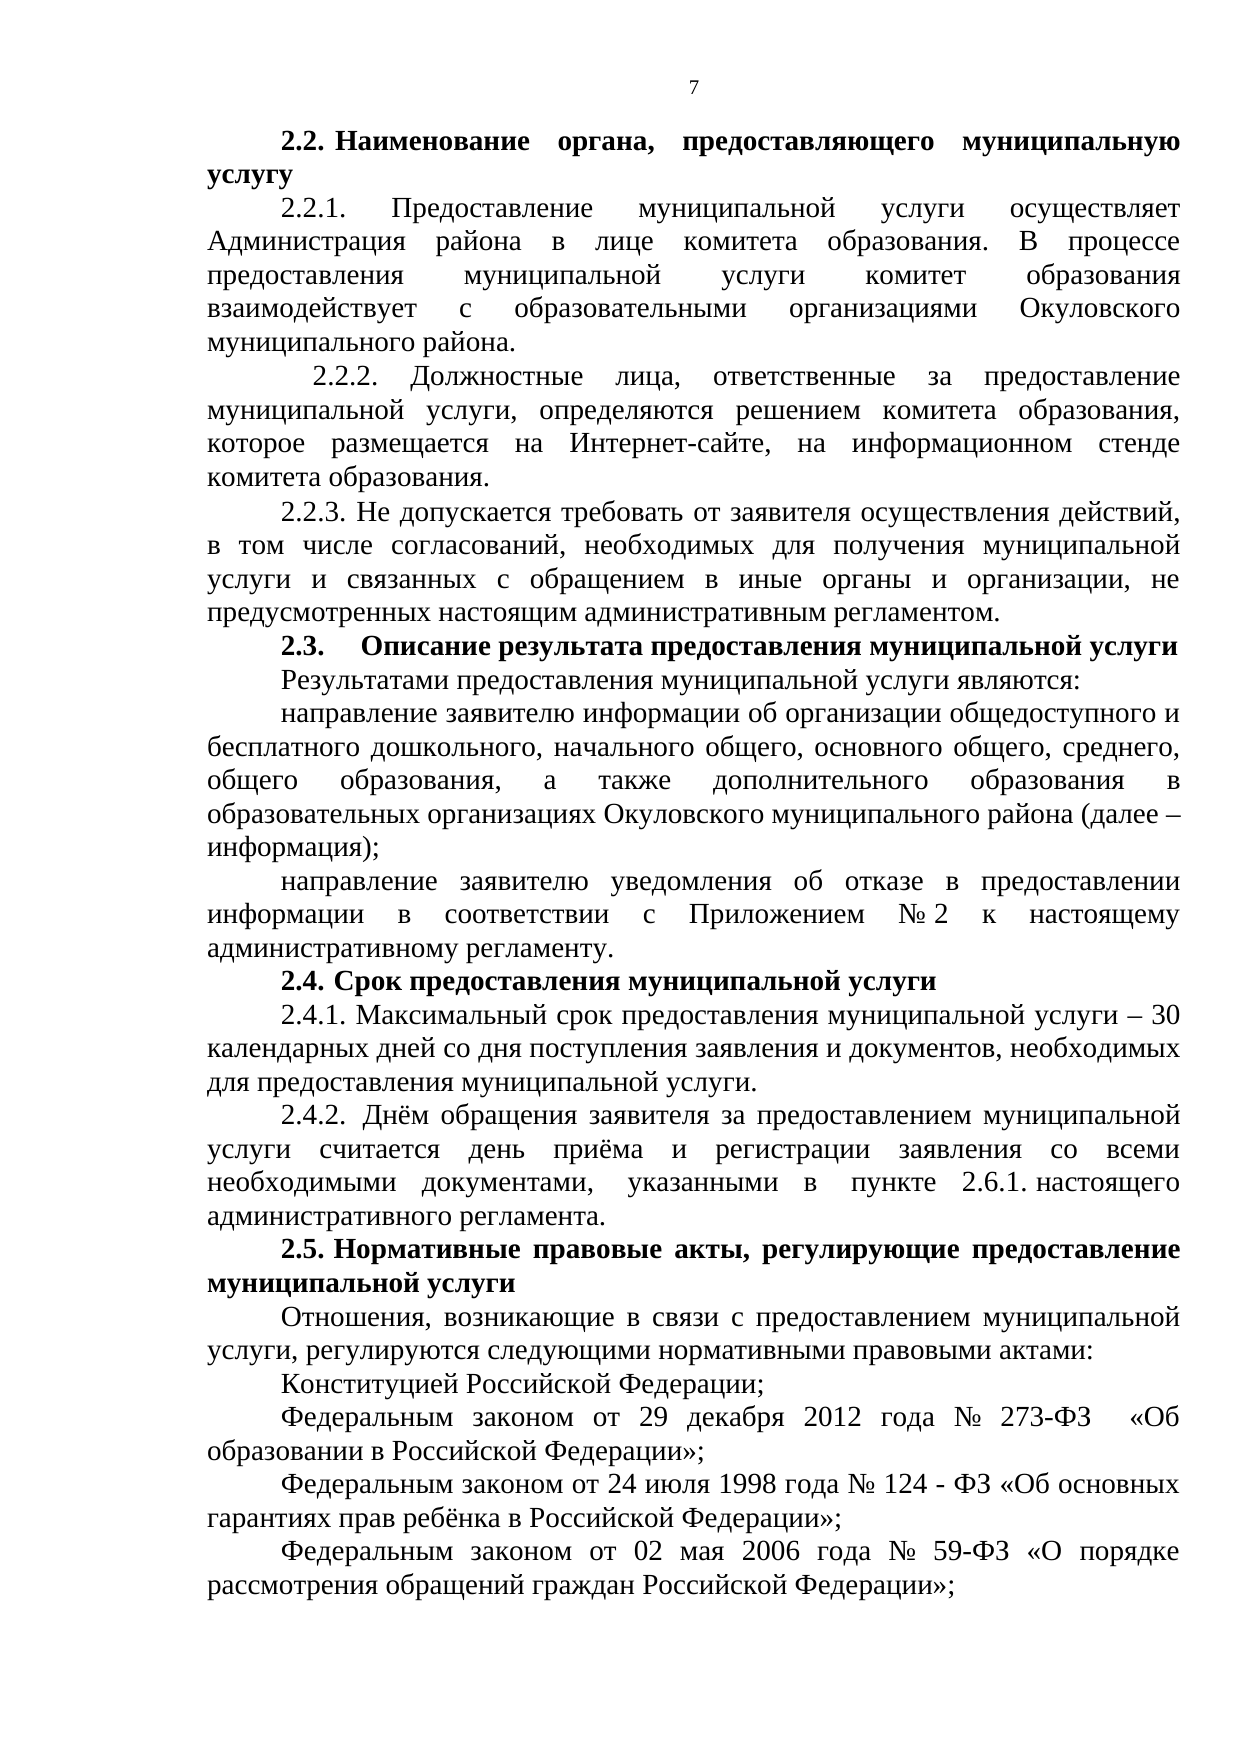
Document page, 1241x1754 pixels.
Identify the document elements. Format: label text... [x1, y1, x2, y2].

text 2.2.1. Предоставление муниципальной услуги осуществляет Администрация района в лице комитета образования. В процессе предоставления муниципальной услуги комитет образования взаимодействует с образовательными организациями Окуловского муниципального района. [207, 190, 1181, 358]
text Федеральным законом от 02 мая 2006 года № 59-ФЗ «О порядке рассмотрения обращений граждан Российской Федерации»; [207, 1534, 1181, 1601]
text 2.2.2. Должностные лица, ответственные за предоставление муниципальной услуги, определяются решением комитета образования, которое размещается на Интернет-сайте, на информационном стенде комитета образования. [207, 359, 1181, 493]
text 2.4.2. Днём обращения заявителя за предоставлением муниципальной услуги считается день приёма и регистрации заявления со всеми необходимыми документами, указанными в пункте 2.6.1. настоящего административного регламента. [207, 1098, 1181, 1232]
text 2.4. Срок предоставления муниципальной услуги [207, 964, 1181, 997]
text 2.2. Наименование органа, предоставляющего муниципальную услугу [207, 123, 1181, 190]
text 2.2.3. Не допускается требовать от заявителя осуществления действий, в том числе согласований, необходимых для получения муниципальной услуги и связанных с обращением в иные органы и организации, не предусмотренных настоящим административным регламентом. [207, 494, 1181, 628]
text 2.5. Нормативные правовые акты, регулирующие предоставление муниципальной услуги [207, 1232, 1181, 1299]
text Результатами предоставления муниципальной услуги являются: [207, 662, 1181, 695]
text Отношения, возникающие в связи с предоставлением муниципальной услуги, регулируются следующими нормативными правовыми актами: [207, 1299, 1181, 1366]
text направление заявителю уведомления об отказе в предоставлении информации в соответствии с Приложением № 2 к настоящему административному регламенту. [207, 863, 1181, 964]
text 2.3. Описание результата предоставления муниципальной услуги [207, 628, 1181, 662]
text Конституцией Российской Федерации; [207, 1366, 1181, 1400]
text Федеральным законом от 24 июля 1998 года № 124 - ФЗ «Об основных гарантиях прав ребёнка в Российской Федерации»; [207, 1467, 1181, 1534]
text Федеральным законом от 29 декабря 2012 года № 273-ФЗ «Об образовании в Российской Федерации»; [207, 1400, 1181, 1467]
text 2.4.1. Максимальный срок предоставления муниципальной услуги – 30 календарных дней со дня поступления заявления и документов, необходимых для предоставления муниципальной услуги. [207, 997, 1181, 1098]
text направление заявителю информации об организации общедоступного и бесплатного дошкольного, начального общего, основного общего, среднего, общего образования, а также дополнительного образования в образовательных организациях Окуловского муниципального района (далее – информация); [207, 695, 1181, 863]
